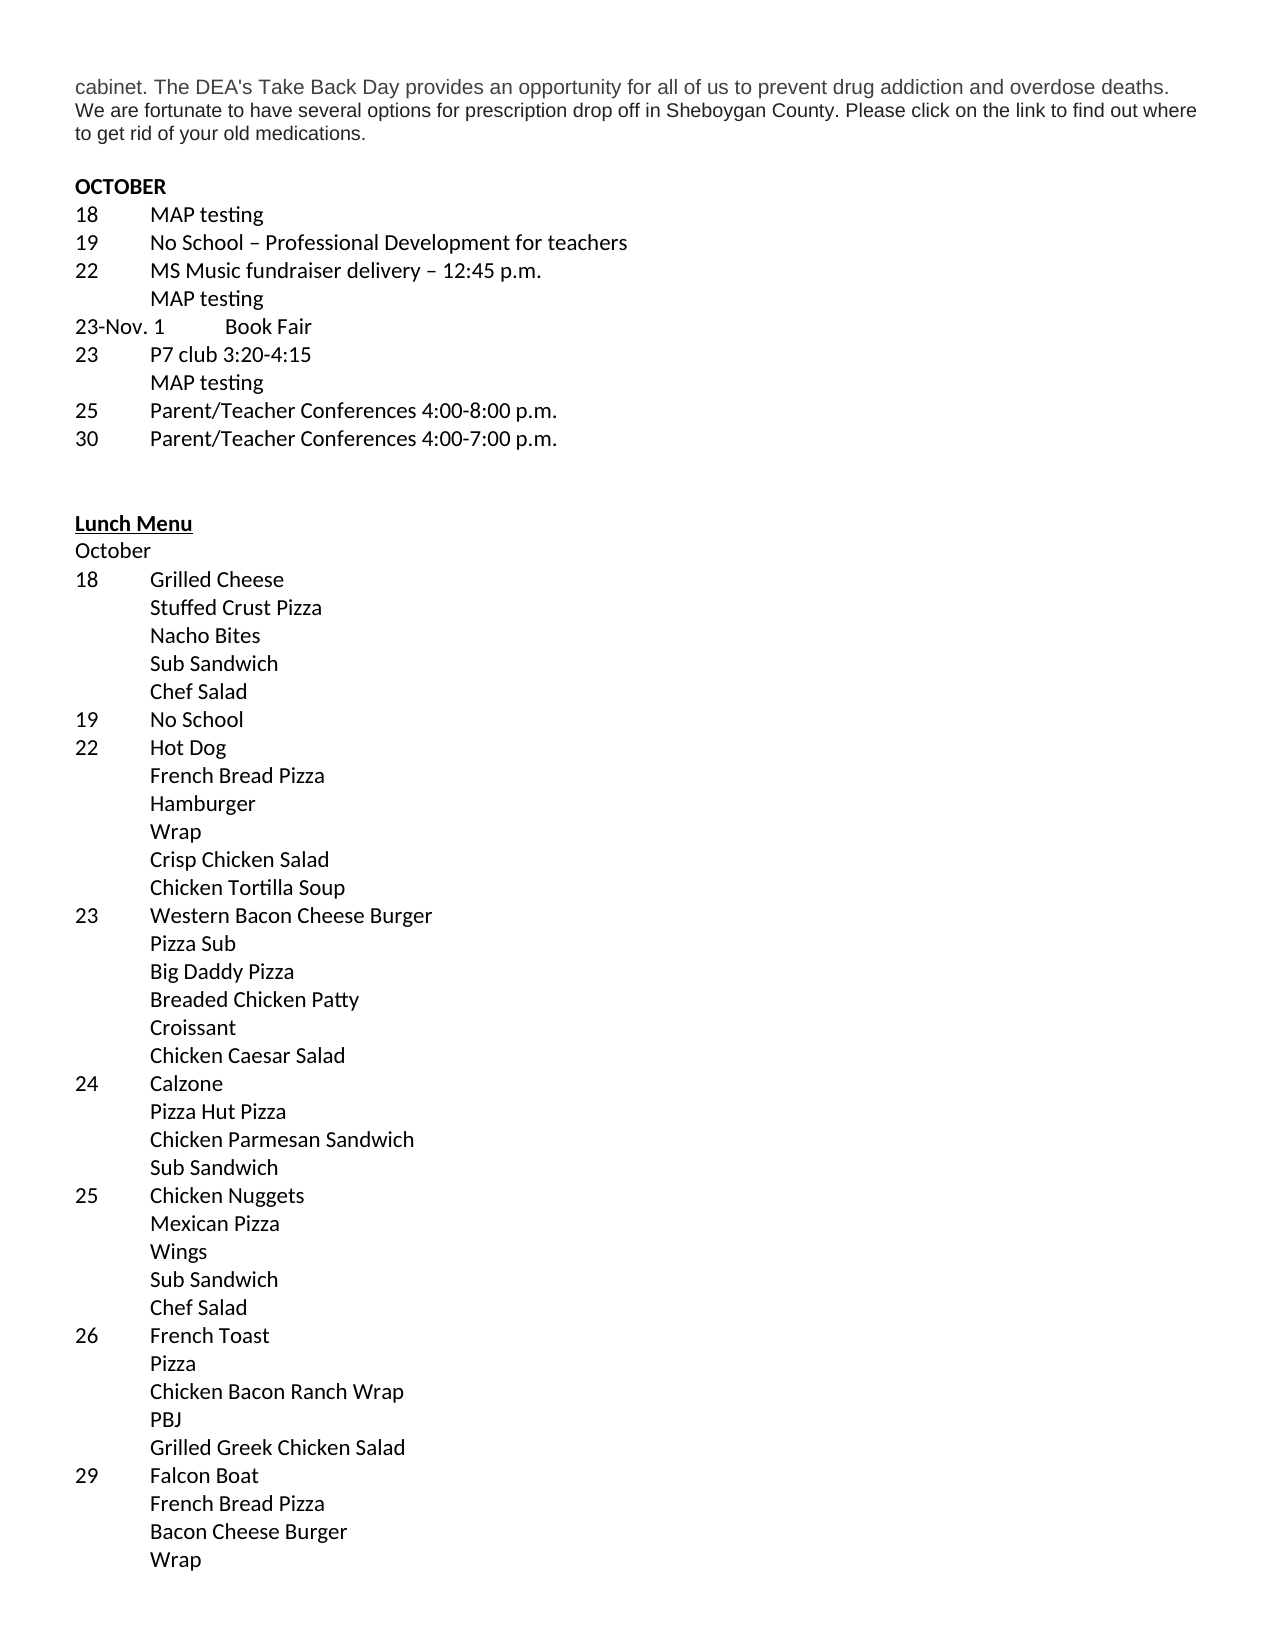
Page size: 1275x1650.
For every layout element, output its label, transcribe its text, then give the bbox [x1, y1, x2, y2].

text Grilled Greek Chicken Salad [75, 1433, 1200, 1461]
text 18 MAP testing [75, 200, 1200, 228]
text 18 Grilled Cheese [75, 565, 1200, 593]
text Lunch Menu [75, 509, 1200, 537]
text 19 No School [75, 705, 1200, 733]
text 25 Chicken Nuggets [75, 1181, 1200, 1209]
text Wrap [75, 1545, 1200, 1573]
text Wrap [75, 817, 1200, 845]
text 23 P7 club 3:20-4:15 [75, 341, 1200, 368]
text Mexican Pizza [75, 1209, 1200, 1237]
text Big Daddy Pizza [75, 957, 1200, 985]
text 23-Nov. 1 Book Fair [75, 312, 1200, 341]
text PBJ [75, 1405, 1200, 1433]
text 25 Parent/Teacher Conferences 4:00-8:00 p.m. [75, 397, 1200, 424]
text Chicken Caesar Salad [75, 1041, 1200, 1069]
text Pizza Hut Pizza [75, 1097, 1200, 1125]
text Bacon Cheese Burger [75, 1517, 1200, 1545]
text Sub Sandwich [75, 1153, 1200, 1181]
text 30 Parent/Teacher Conferences 4:00-7:00 p.m. [75, 424, 1200, 453]
text Sub Sandwich [75, 1265, 1200, 1293]
text Crisp Chicken Salad [75, 845, 1200, 873]
text 23 Western Bacon Cheese Burger [75, 901, 1200, 929]
text October [75, 537, 1200, 565]
text Chef Salad [75, 1293, 1200, 1321]
text Breaded Chicken Patty [75, 985, 1200, 1013]
text Pizza Sub [75, 929, 1200, 957]
text 29 Falcon Boat [75, 1461, 1200, 1489]
text 19 No School – Professional Development for teachers [75, 228, 1200, 256]
text 22 Hot Dog [75, 733, 1200, 761]
text 24 Calzone [75, 1069, 1200, 1097]
text 22 MS Music fundraiser delivery – 12:45 p.m. [75, 256, 1200, 284]
text Pizza [75, 1349, 1200, 1377]
text French Bread Pizza [75, 761, 1200, 789]
text French Bread Pizza [75, 1489, 1200, 1517]
text Chef Salad [75, 677, 1200, 705]
text Chicken Parmesan Sandwich [75, 1125, 1200, 1153]
text Chicken Tortilla Soup [75, 873, 1200, 901]
text OCTOBER [75, 172, 1200, 200]
text MAP testing [75, 284, 1200, 312]
text Stuffed Crust Pizza [75, 593, 1200, 621]
text MAP testing [75, 368, 1200, 397]
text Wings [75, 1237, 1200, 1265]
text Chicken Bacon Ranch Wrap [75, 1377, 1200, 1405]
text Sub Sandwich [75, 649, 1200, 677]
text Hamburger [75, 789, 1200, 817]
text Nacho Bites [75, 621, 1200, 649]
text 26 French Toast [75, 1321, 1200, 1349]
text Croissant [75, 1013, 1200, 1041]
